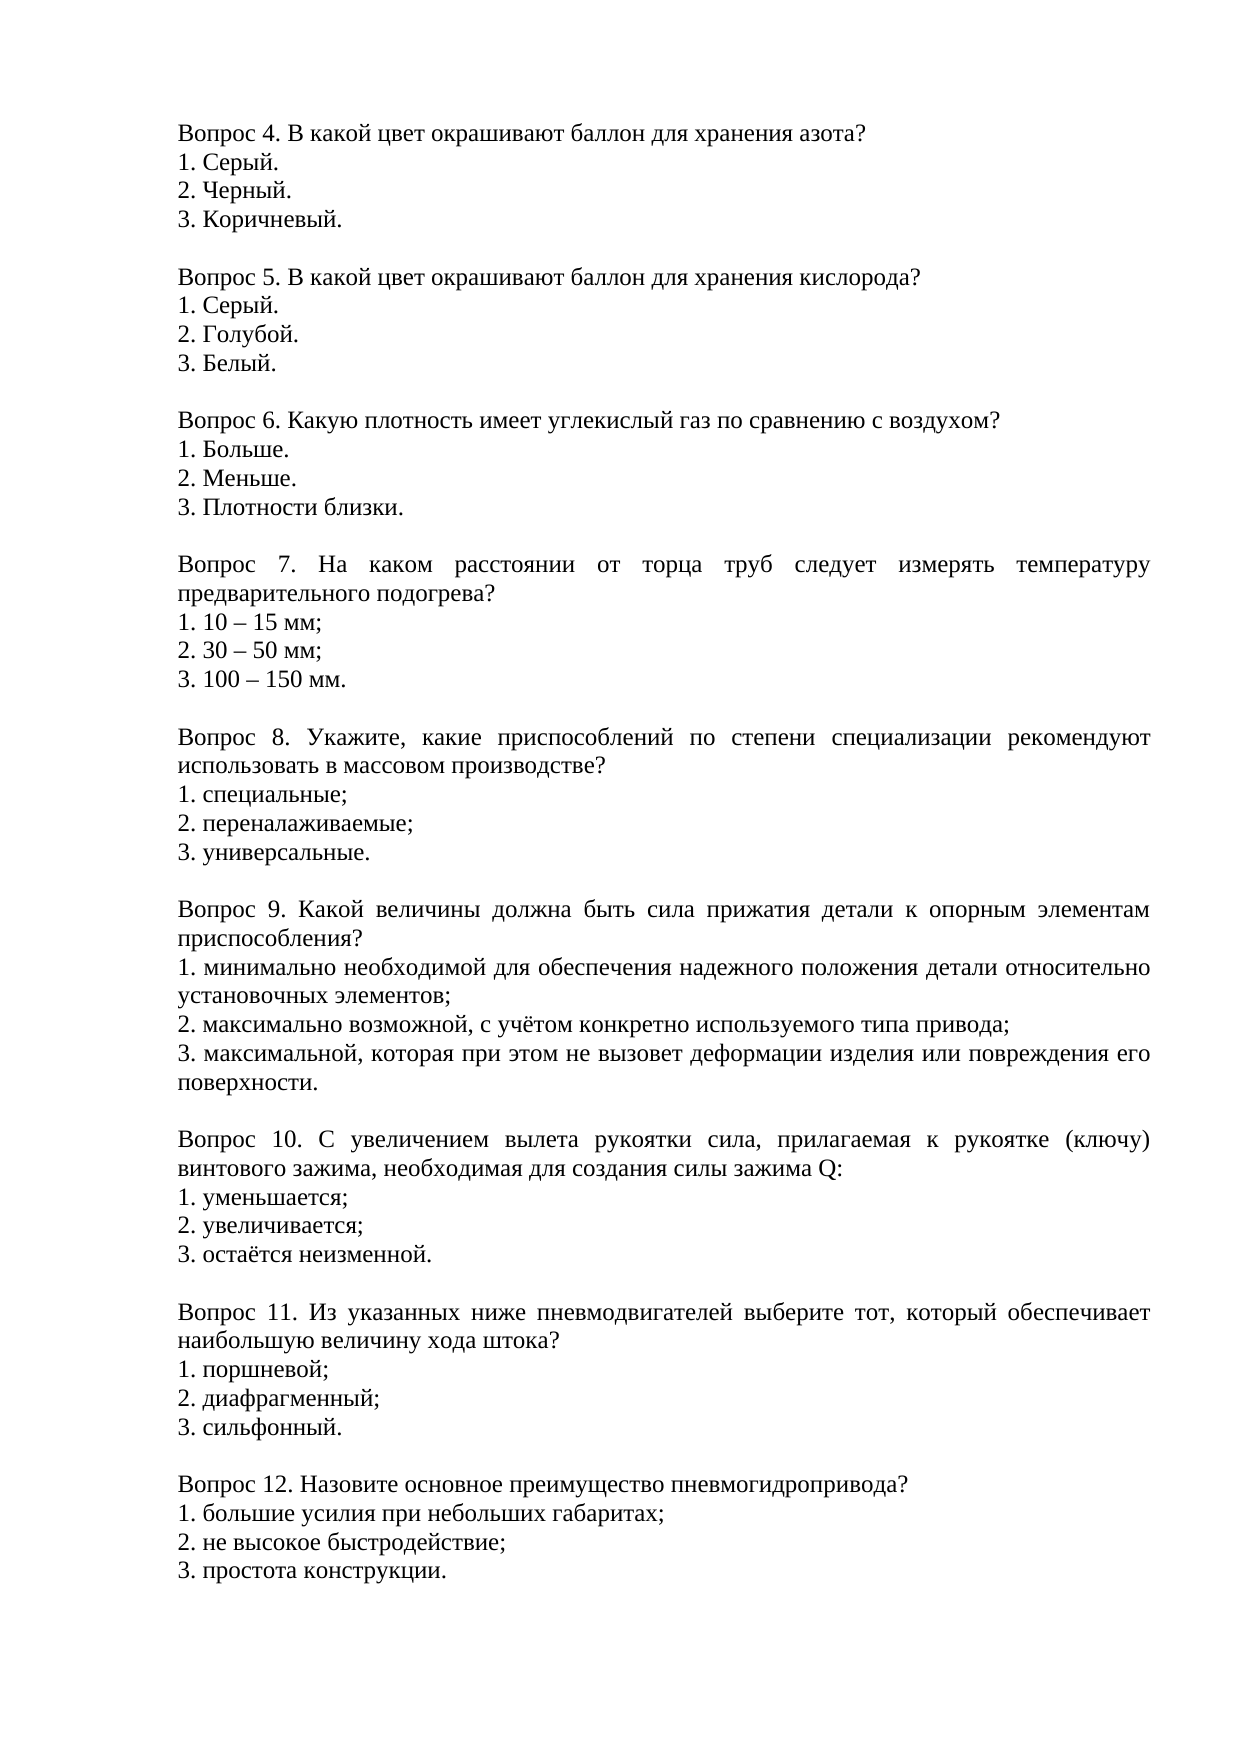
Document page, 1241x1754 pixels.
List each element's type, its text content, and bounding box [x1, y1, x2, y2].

text 3. 100 – 150 мм. [177, 664, 1152, 693]
text 1. 10 – 15 мм; [177, 607, 1152, 636]
text Вопрос 9. Какой величины должна быть сила прижатия детали к опорным элементам приспособления? [177, 894, 1152, 952]
text 2. увеличивается; [177, 1211, 1152, 1239]
text 3. простота конструкции. [177, 1556, 1152, 1584]
text 1. минимально необходимой для обеспечения надежного положения детали относительно установочных элементов; [177, 952, 1152, 1009]
text 2. Меньше. [177, 463, 1152, 492]
text Вопрос 12. Назовите основное преимущество пневмогидропривода? [177, 1469, 1152, 1498]
text Вопрос 6. Какую плотность имеет углекислый газ по сравнению с воздухом? [177, 406, 1152, 434]
text 1. Серый. [177, 147, 1152, 176]
text Вопрос 10. С увеличением вылета рукоятки сила, прилагаемая к рукоятке (ключу) винтового зажима, необходимая для создания силы зажима Q: [177, 1124, 1152, 1182]
text 2. не высокое быстродействие; [177, 1527, 1152, 1556]
text 3. Белый. [177, 348, 1152, 377]
text 1. специальные; [177, 779, 1152, 808]
text 1. Серый. [177, 291, 1152, 319]
text 2. максимально возможной, с учётом конкретно используемого типа привода; [177, 1009, 1152, 1038]
text 2. диафрагменный; [177, 1383, 1152, 1412]
text 2. 30 – 50 мм; [177, 636, 1152, 664]
text Вопрос 7. На каком расстоянии от торца труб следует измерять температуру предварительного подогрева? [177, 549, 1152, 607]
text 1. уменьшается; [177, 1182, 1152, 1211]
text Вопрос 4. В какой цвет окрашивают баллон для хранения азота? [177, 118, 1152, 147]
text 1. Больше. [177, 434, 1152, 463]
text 3. остаётся неизменной. [177, 1239, 1152, 1268]
text 2. Черный. [177, 176, 1152, 204]
text 2. Голубой. [177, 319, 1152, 348]
text Вопрос 11. Из указанных ниже пневмодвигателей выберите тот, который обеспечивает наибольшую величину хода штока? [177, 1297, 1152, 1354]
text Вопрос 8. Укажите, какие приспособлений по степени специализации рекомендуют использовать в массовом производстве? [177, 722, 1152, 779]
text Вопрос 5. В какой цвет окрашивают баллон для хранения кислорода? [177, 262, 1152, 291]
text 1. поршневой; [177, 1354, 1152, 1383]
text 3. универсальные. [177, 837, 1152, 866]
text 3. максимальной, которая при этом не вызовет деформации изделия или повреждения его поверхности. [177, 1038, 1152, 1096]
text 3. сильфонный. [177, 1412, 1152, 1441]
text 3. Коричневый. [177, 204, 1152, 233]
text 2. переналаживаемые; [177, 808, 1152, 837]
text 3. Плотности близки. [177, 492, 1152, 521]
text 1. большие усилия при небольших габаритах; [177, 1498, 1152, 1527]
